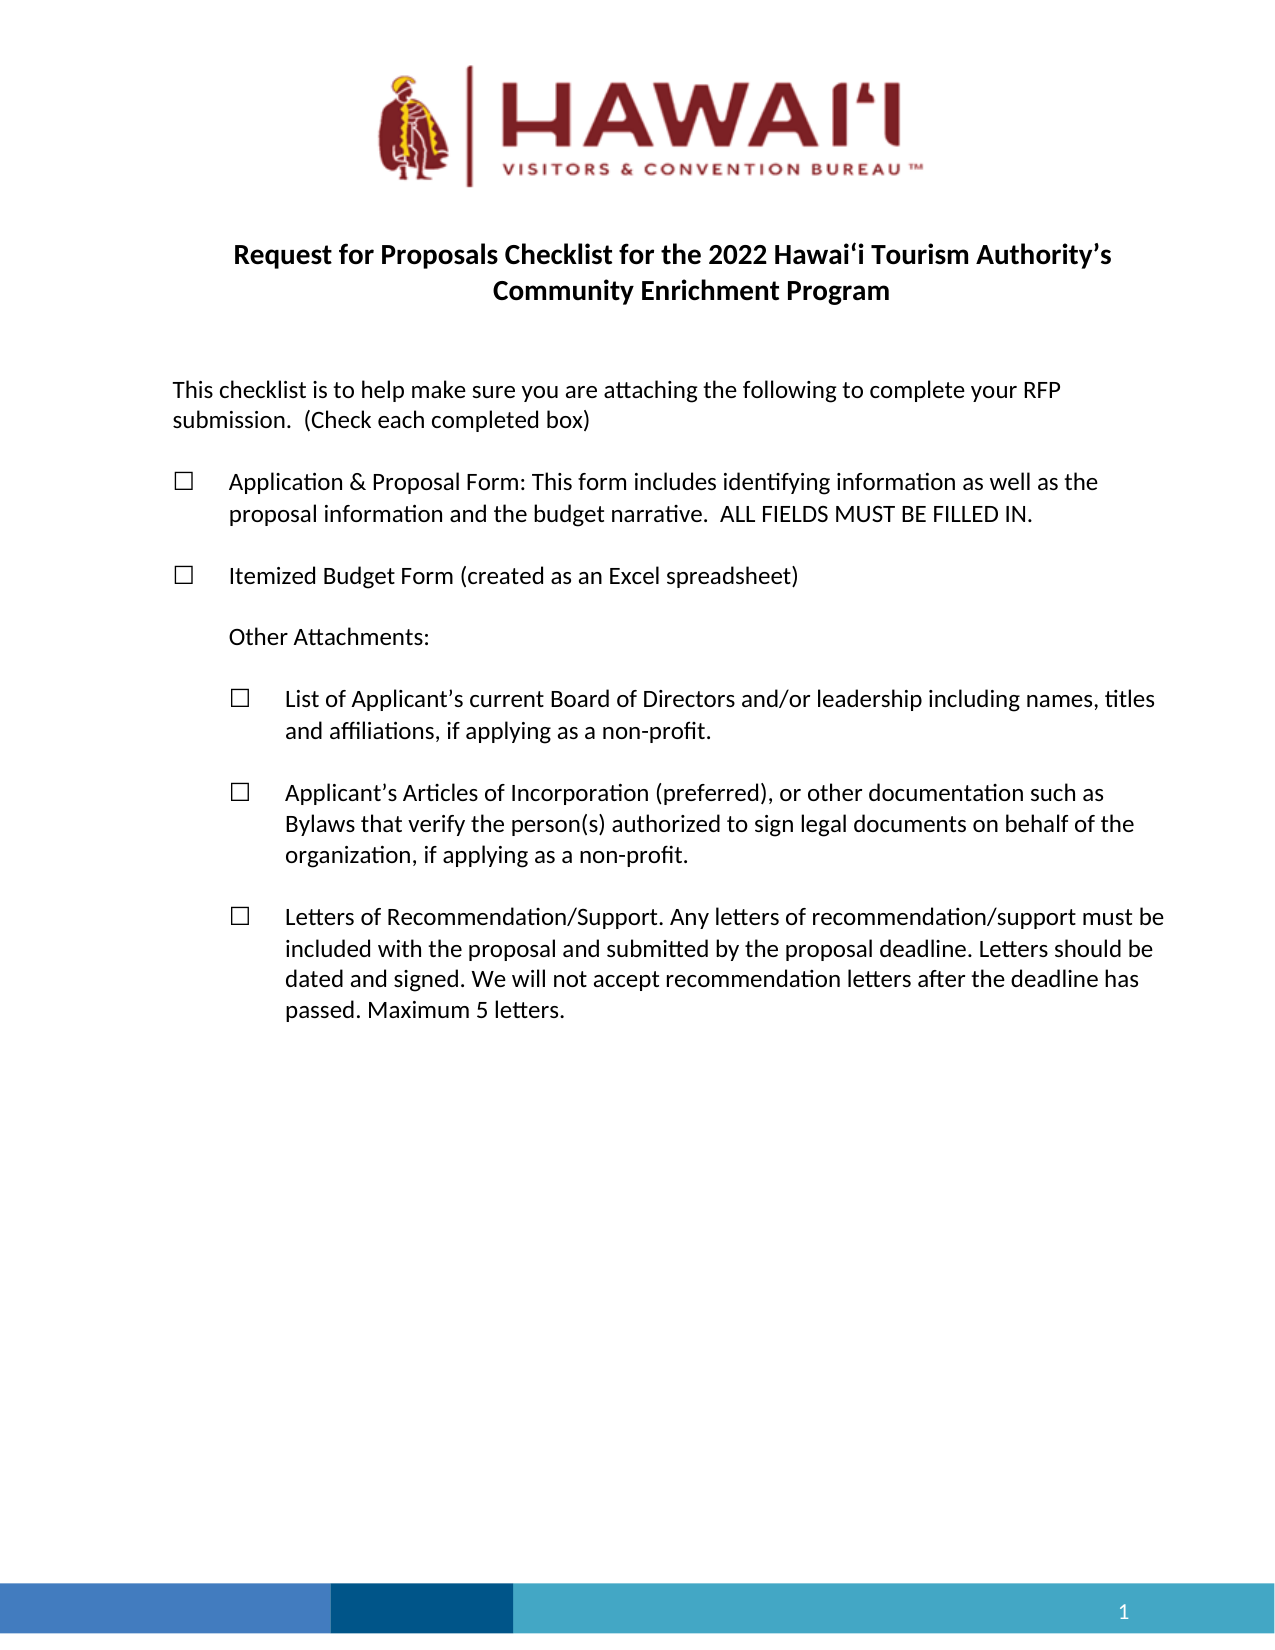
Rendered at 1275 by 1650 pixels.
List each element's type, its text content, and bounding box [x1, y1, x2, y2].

text List of Applicant’s current Board of Directors and/or leadership including names, titles and affiliations, if applying as a non-profit. [172, 681, 1173, 745]
text This checklist is to help make sure you are attaching the following to complete your RFP submission. (Check each completed box) [172, 374, 1173, 435]
picture [353, 56, 955, 203]
text Application & Proposal Form: This form includes identifying information as well as the proposal information and the budget narrative. ALL FIELDS MUST BE FILLED IN. [172, 464, 1173, 529]
text Other Attachments: [172, 621, 1173, 652]
text Applicant’s Articles of Incorporation (preferred), or other documentation such as Bylaws that verify the person(s) authorized to sign legal documents on behalf of the organization, if applying as a non-profit. [172, 774, 1173, 869]
text Letters of Recommendation/Support. Any letters of recommendation/support must be included with the proposal and submitted by the proposal deadline. Letters should be dated and signed. We will not accept recommendation letters after the deadline has passed. Maximum 5 letters. [172, 899, 1173, 1024]
text Request for Proposals Checklist for the 2022 Hawai‘i Tourism Authority’s Community Enrichment Program [172, 236, 1173, 308]
text Itemized Budget Form (created as an Excel spreadsheet) [172, 558, 1173, 592]
